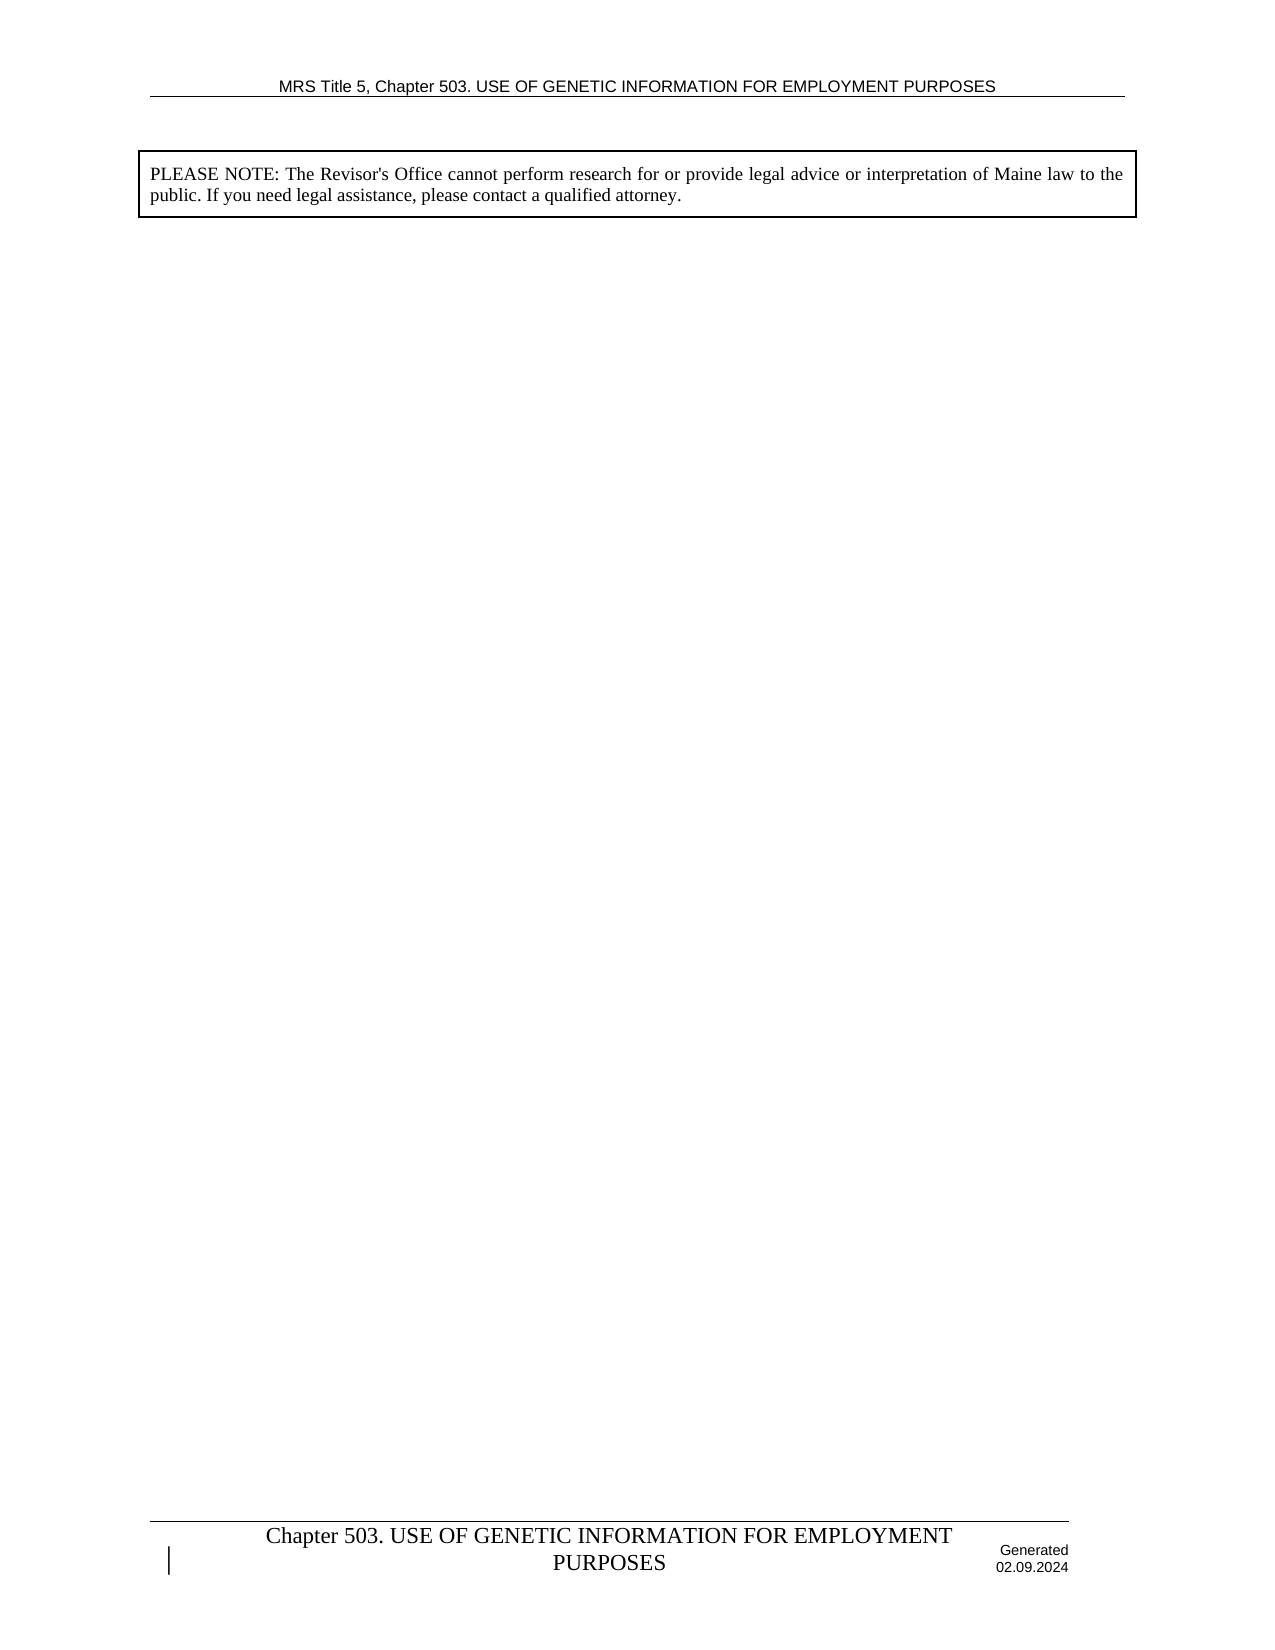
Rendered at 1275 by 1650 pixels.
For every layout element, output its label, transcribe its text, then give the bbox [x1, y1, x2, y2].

text PLEASE NOTE: The Revisor's Office cannot perform research for or provide legal advice or interpretation of Maine law to the public. If you need legal assistance, please contact a qualified attorney. [140, 152, 1135, 216]
